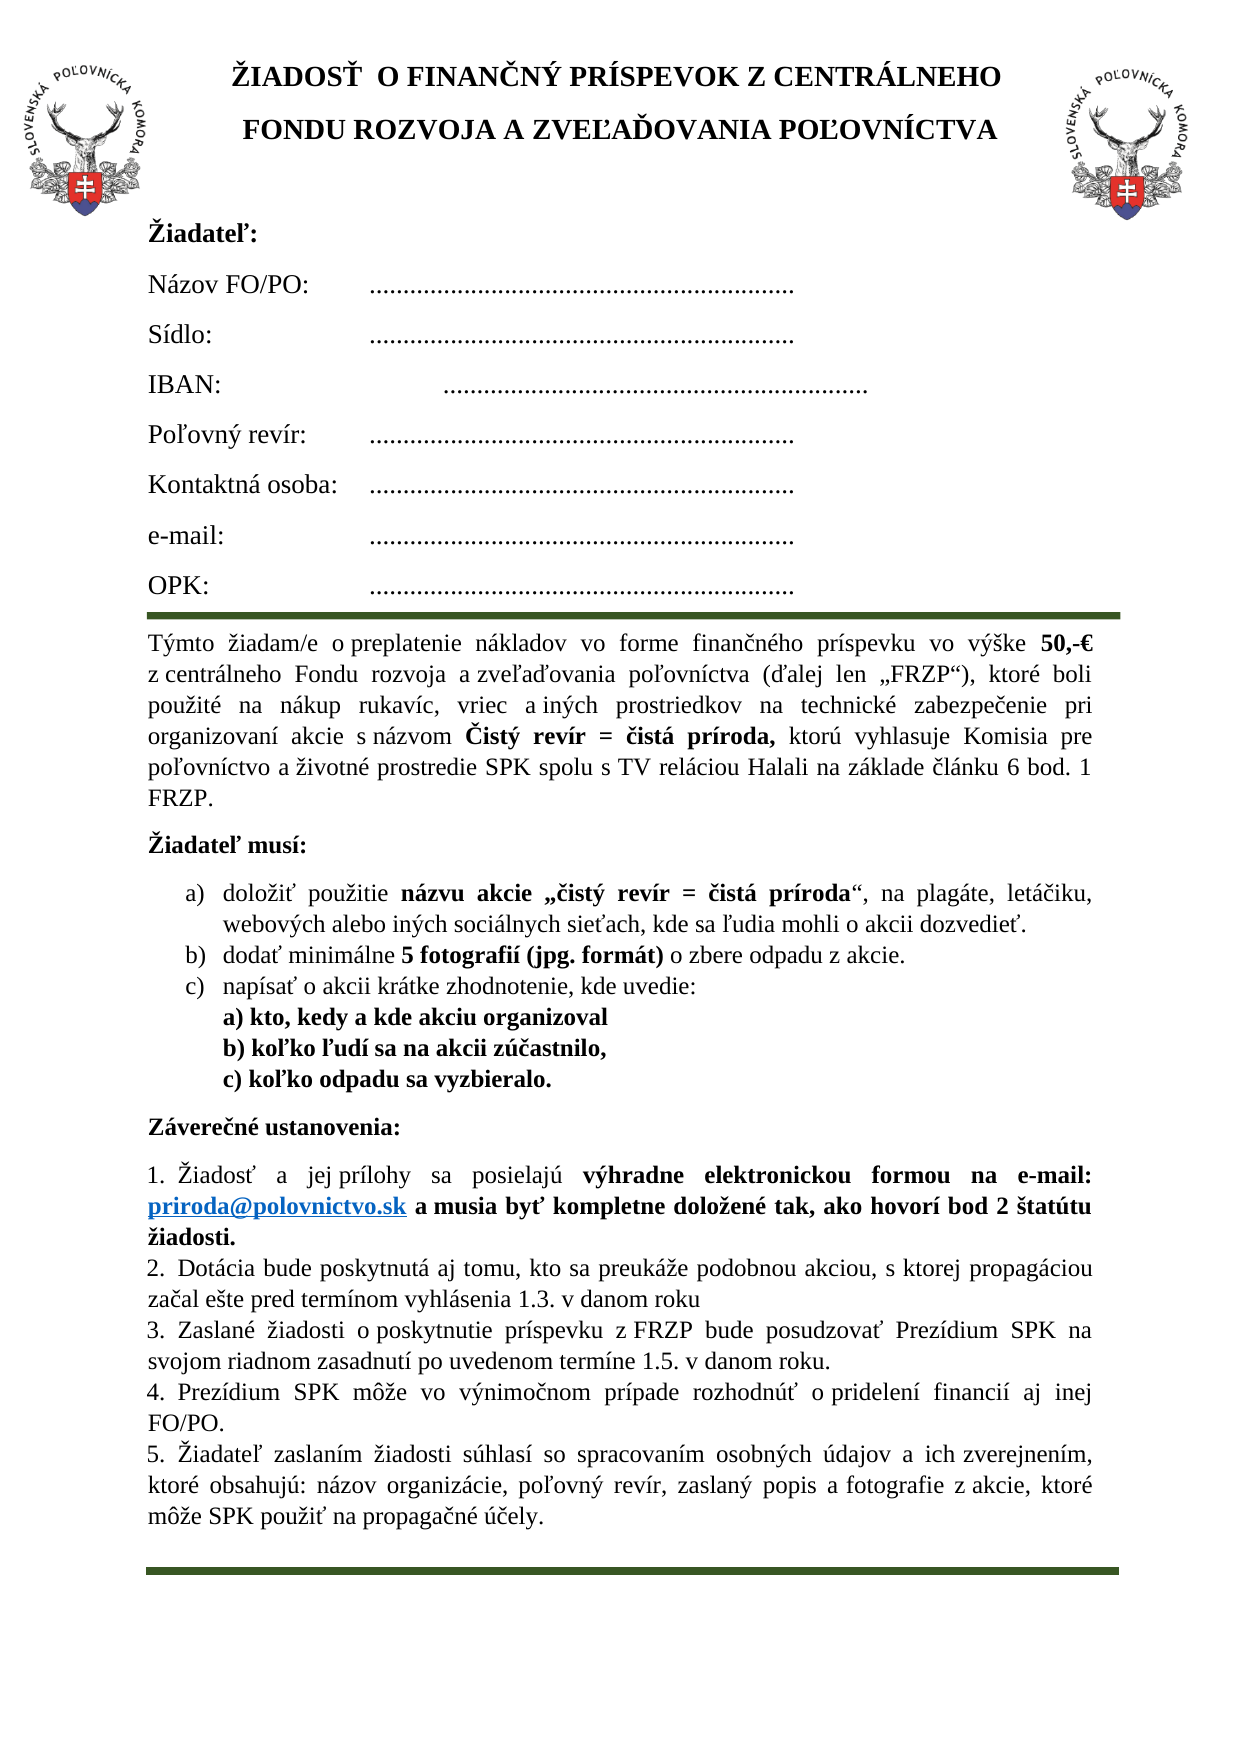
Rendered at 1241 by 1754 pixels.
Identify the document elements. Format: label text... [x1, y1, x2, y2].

list Zaslané žiadosti o poskytnutie príspevku z FRZP bude posudzovať Prezídium SPK na svojom riadnom zasadnutí po uvedenom termíne 1.5. v danom roku. [146, 1315, 1093, 1375]
text Sídlo: ............................................................... [148, 318, 1093, 349]
picture [1054, 64, 1199, 226]
text Záverečné ustanovenia: [148, 1112, 1093, 1141]
text Názov FO/PO: ............................................................... [148, 268, 1093, 299]
list dodať minimálne 5 fotografií (jpg. formát) o zbere odpadu z akcie. [185, 940, 1093, 969]
text Týmto žiadam/e o preplatenie nákladov vo forme finančného príspevku vo výške 50,-€ z centrálneho Fondu rozvoja a zveľaďovania poľovníctva (ďalej len „FRZP“), ktoré boli použité na nákup rukavíc, vriec a iných prostriedkov na technické zabezpečenie pri organizovaní akcie s názvom Čistý revír = čistá príroda, ktorú vyhlasuje Komisia pre poľovníctvo a životné prostredie SPK spolu s TV reláciou Halali na základe článku 6 bod. 1 FRZP. [148, 628, 1093, 812]
text ŽIADOSŤ O FINANČNÝ PRÍSPEVOK Z CENTRÁLNEHO [148, 59, 1093, 93]
list Prezídium SPK môže vo výnimočnom prípade rozhodnúť o pridelení financií aj inej FO/PO. [146, 1377, 1093, 1437]
text Kontaktná osoba: ............................................................... [148, 469, 1093, 500]
text Žiadateľ musí: [148, 831, 1093, 859]
text FONDU ROZVOJA A ZVEĽAĎOVANIA POĽOVNÍCTVA [148, 112, 1093, 146]
text Žiadateľ: [148, 218, 1093, 249]
text e-mail: ............................................................... [148, 519, 1093, 550]
list Žiadateľ zaslaním žiadosti súhlasí so spracovaním osobných údajov a ich zverejnením, ktoré obsahujú: názov organizácie, poľovný revír, zaslaný popis a fotografie z akcie, ktoré môže SPK použiť na propagačné účely. [146, 1439, 1093, 1530]
picture [12, 59, 157, 222]
text Poľovný revír: ............................................................... [148, 418, 1093, 449]
list doložiť použitie názvu akcie „čistý revír = čistá príroda“, na plagáte, letáčiku, webových alebo iných sociálnych sieťach, kde sa ľudia mohli o akcii dozvedieť. [185, 878, 1093, 938]
list napísať o akcii krátke zhodnotenie, kde uvedie: a) kto, kedy a kde akciu organizoval b) koľko ľudí sa na akcii zúčastnilo, c) koľko odpadu sa vyzbieralo. [185, 971, 1093, 1093]
list Žiadosť a jej prílohy sa posielajú výhradne elektronickou formou na e-mail: priroda@polovnictvo.sk a musia byť kompletne doložené tak, ako hovorí bod 2 štatútu žiadosti. [146, 1160, 1093, 1251]
list Dotácia bude poskytnutá aj tomu, kto sa preukáže podobnou akciou, s ktorej propagáciou začal ešte pred termínom vyhlásenia 1.3. v danom roku [146, 1253, 1093, 1313]
text OPK: ............................................................... [148, 569, 1093, 600]
text IBAN: ............................................................... [148, 368, 1093, 399]
